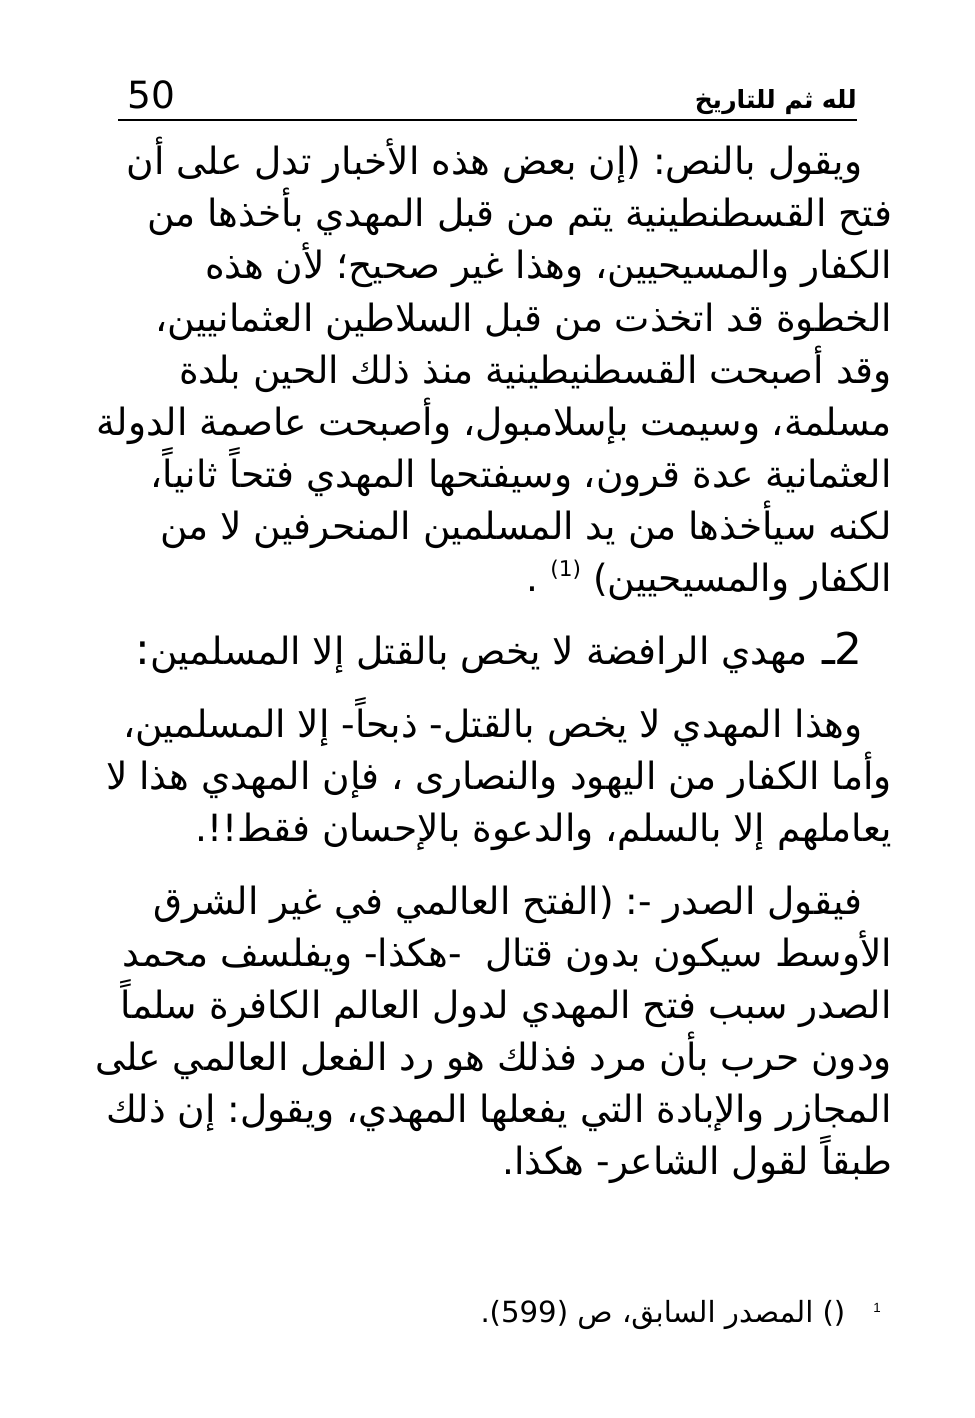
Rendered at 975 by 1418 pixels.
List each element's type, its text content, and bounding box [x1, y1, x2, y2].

text فيقول الصدر -: (الفتح العالمي في غير الشرق الأوسط سيكون بدون قتال -هكذا- ويفلسف محمد الصدر سبب فتح المهدي لدول العالم الكافرة سلماً ودون حرب بأن مرد فذلك هو رد الفعل العالمي على المجازر والإبادة التي يفعلها المهدي، ويقول: إن ذلك طبقاً لقول الشاعر- هكذا. [89, 873, 892, 1185]
text ويقول بالنص: (إن بعض هذه الأخبار تدل على أن فتح القسطنطينية يتم من قبل المهدي بأخذها من الكفار والمسيحيين، وهذا غير صحيح؛ لأن هذه الخطوة قد اتخذت من قبل السلاطين العثمانيين، وقد أصبحت القسطنيطينية منذ ذلك الحين بلدة مسلمة، وسيمت بإسلامبول، وأصبحت عاصمة الدولة العثمانية عدة قرون، وسيفتحها المهدي فتحاً ثانياً، لكنه سيأخذها من يد المسلمين المنحرفين لا من الكفار والمسيحيين) () . [89, 133, 892, 602]
text 2ـ مهدي الرافضة لا يخص بالقتل إلا المسلمين: [89, 623, 892, 675]
text وهذا المهدي لا يخص بالقتل- ذبحاً- إلا المسلمين، وأما الكفار من اليهود والنصارى ، فإن المهدي هذا لا يعاملهم إلا بالسلم، والدعوة بالإحسان فقط!!. [89, 696, 892, 852]
